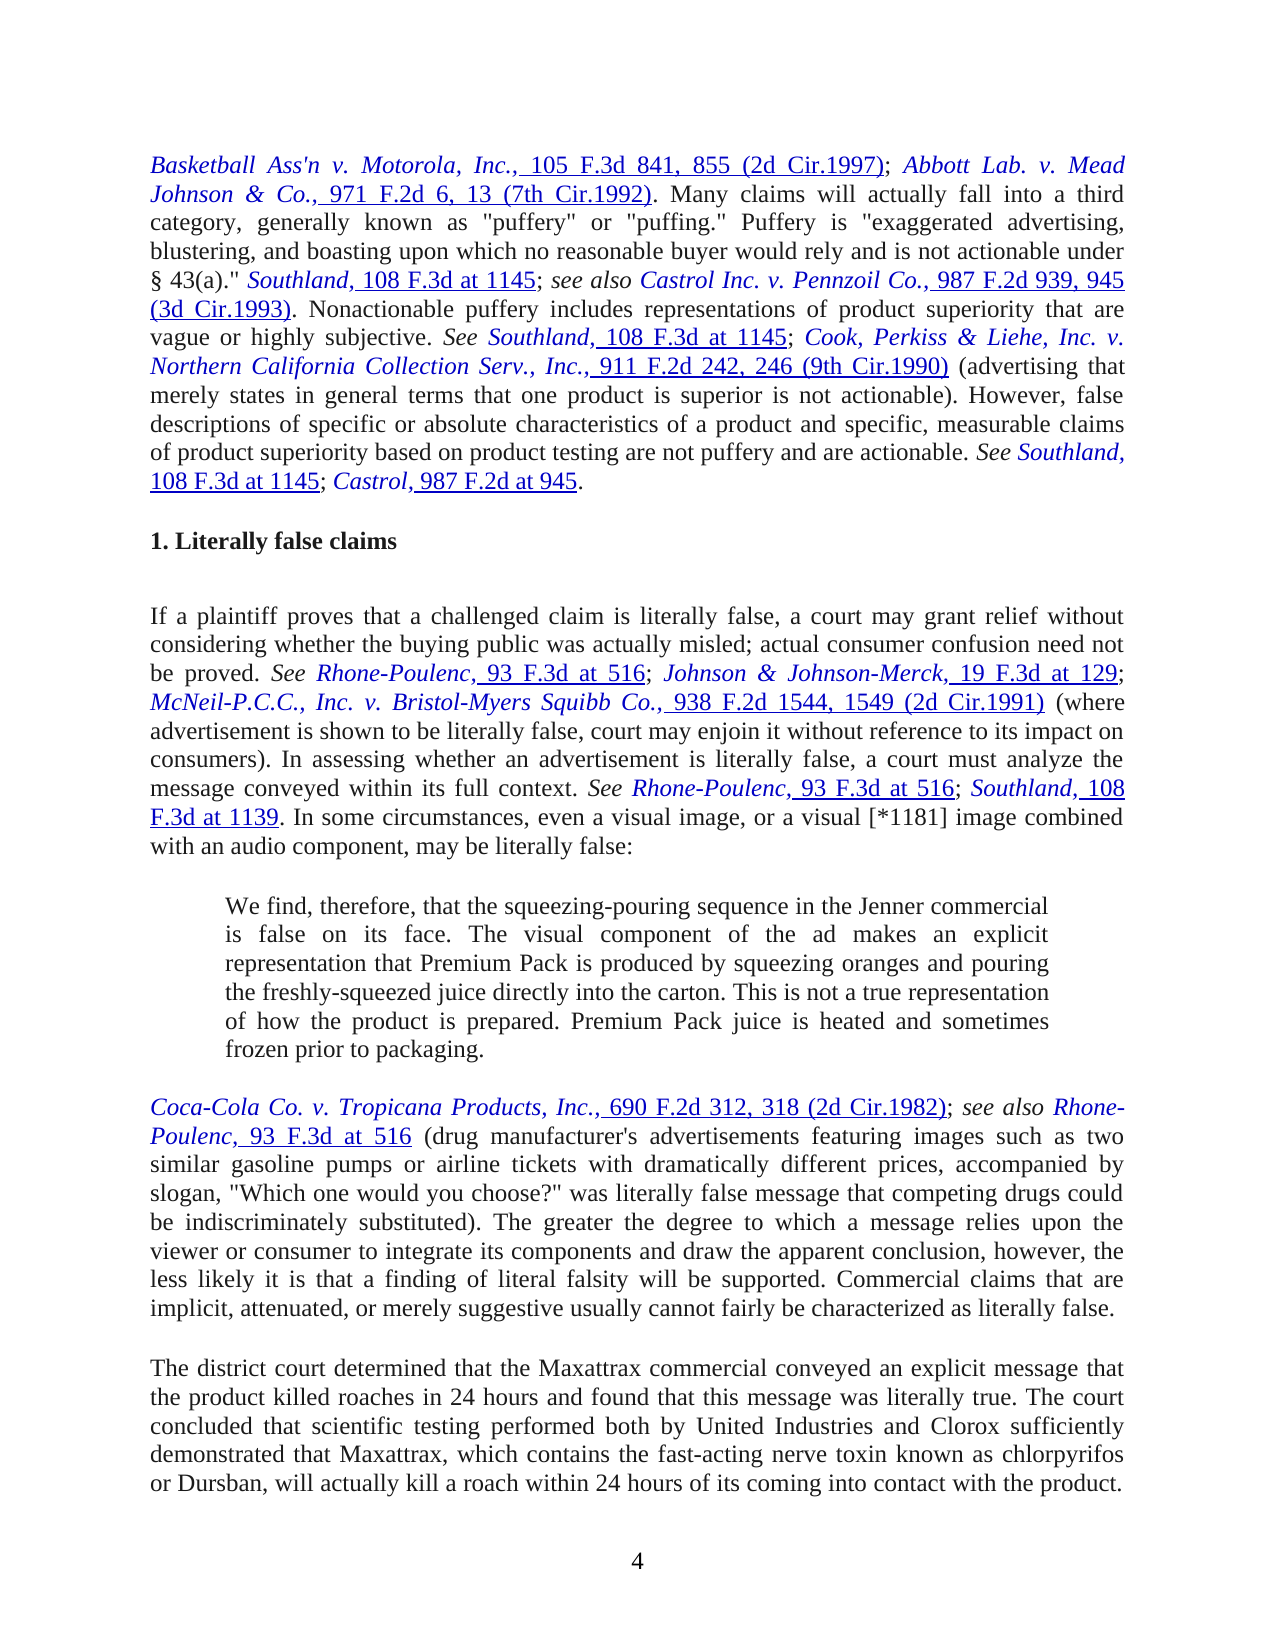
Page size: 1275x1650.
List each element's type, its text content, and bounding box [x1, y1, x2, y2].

text We find, therefore, that the squeezing-pouring sequence in the Jenner commercial is false on its face. The visual component of the ad makes an explicit representation that Premium Pack is produced by squeezing oranges and pouring the freshly-squeezed juice directly into the carton. This is not a true representation of how the product is prepared. Premium Pack juice is heated and sometimes frozen prior to packaging. [225, 891, 1050, 1063]
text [150, 150, 1125, 495]
text Coca-Cola Co. v. Tropicana Products, Inc., 690 F.2d 312, 318 (2d Cir.1982); see also Rhone-Poulenc, 93 F.3d at 516 (drug manufacturer's advertisements featuring images such as two similar gasoline pumps or airline tickets with dramatically different prices, accompanied by slogan, "Which one would you choose?" was literally false message that competing drugs could be indiscriminately substituted). The greater the degree to which a message relies upon the viewer or consumer to integrate its components and draw the apparent conclusion, however, the less likely it is that a finding of literal falsity will be supported. Commercial claims that are implicit, attenuated, or merely suggestive usually cannot fairly be characterized as literally false. [150, 1092, 1125, 1322]
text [150, 1353, 1125, 1497]
text 1. Literally false claims [150, 526, 1125, 555]
text If a plaintiff proves that a challenged claim is literally false, a court may grant relief without considering whether the buying public was actually misled; actual consumer confusion need not be proved. See Rhone-Poulenc, 93 F.3d at 516; Johnson & Johnson-Merck, 19 F.3d at 129; McNeil-P.C.C., Inc. v. Bristol-Myers Squibb Co., 938 F.2d 1544, 1549 (2d Cir.1991) (where advertisement is shown to be literally false, court may enjoin it without reference to its impact on consumers). In assessing whether an advertisement is literally false, a court must analyze the message conveyed within its full context. See Rhone-Poulenc, 93 F.3d at 516; Southland, 108 F.3d at 1139. In some circumstances, even a visual image, or a visual [*1181] image combined with an audio component, may be literally false: [150, 601, 1125, 859]
